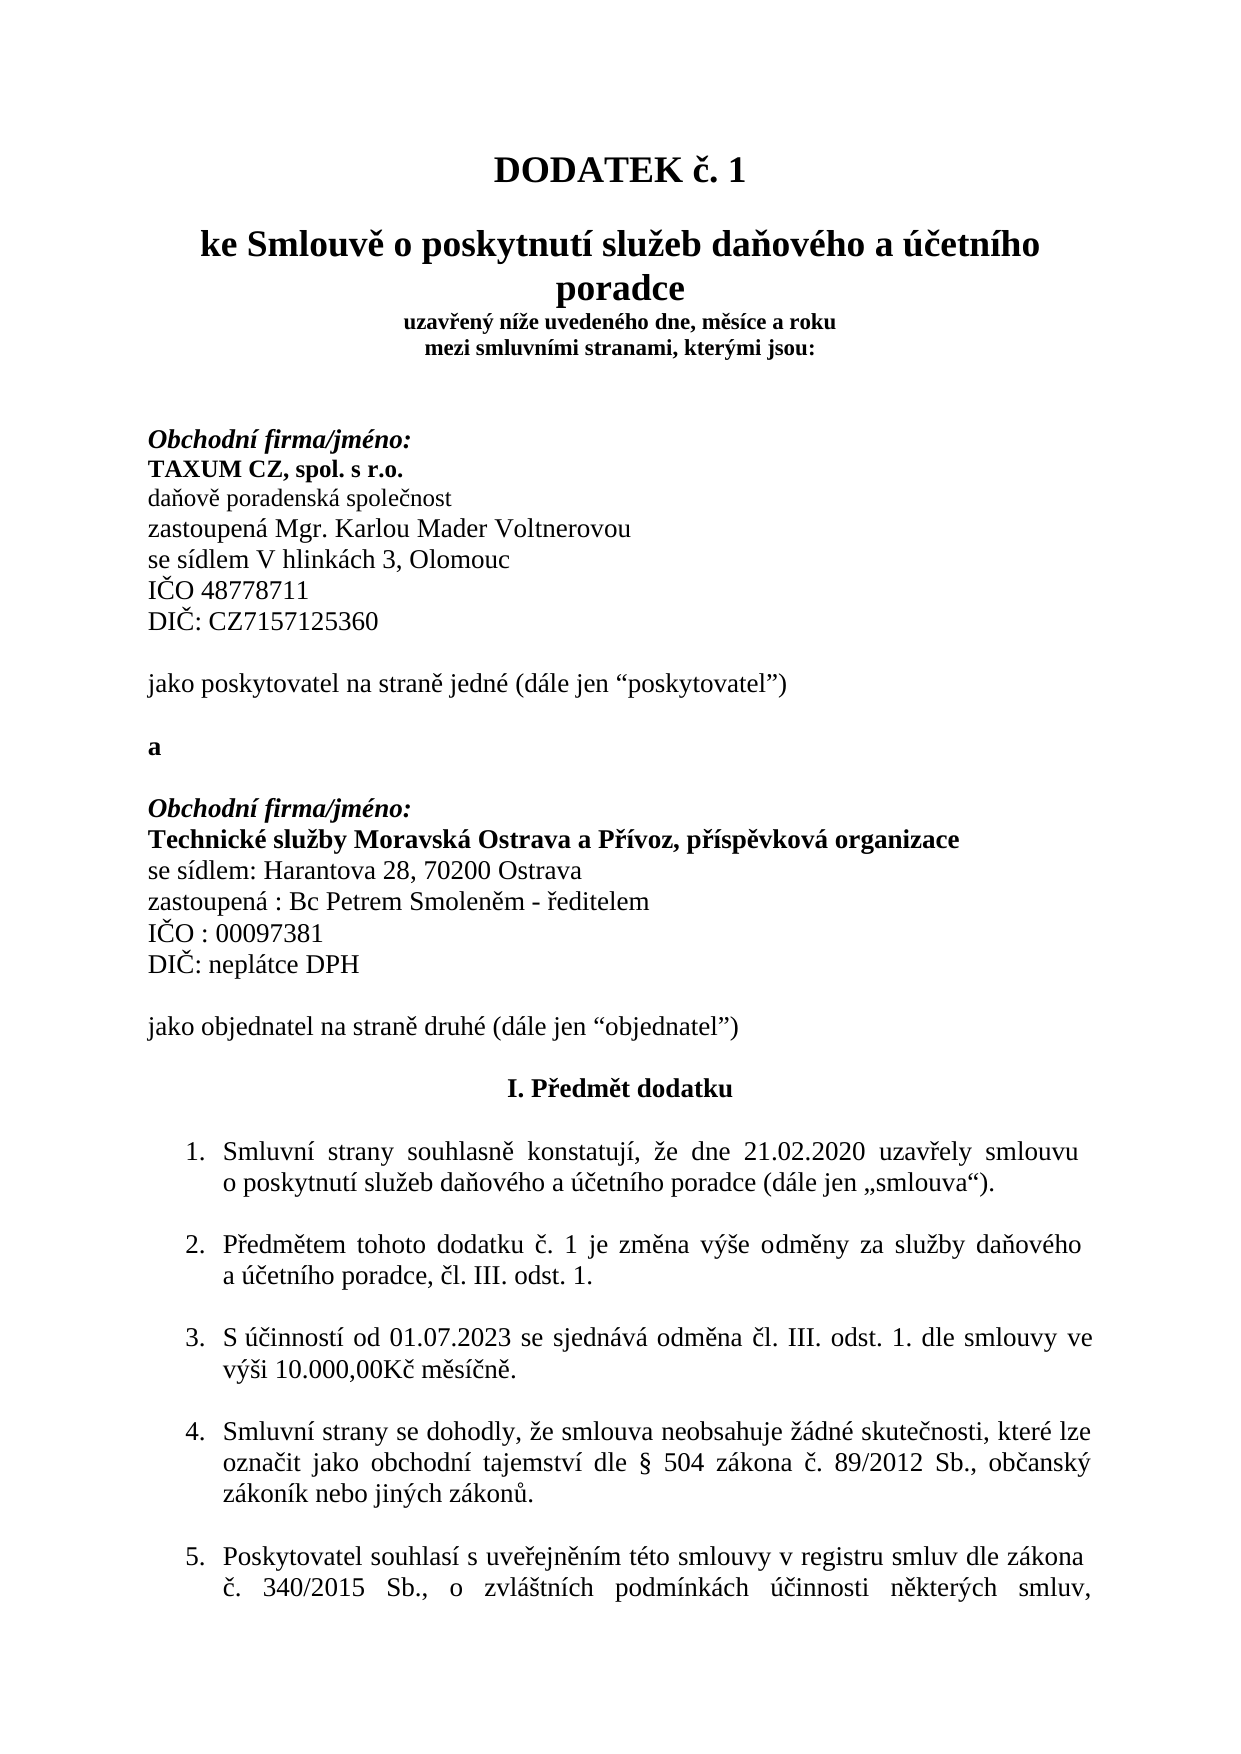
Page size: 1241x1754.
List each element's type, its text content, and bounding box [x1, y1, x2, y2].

text DIČ: CZ7157125360 [148, 605, 1093, 636]
list Smluvní strany souhlasně konstatují, že dne 21.02.2020 uzavřely smlouvu o poskytnutí služeb daňového a účetního poradce (dále jen „smlouva“). [185, 1135, 1093, 1197]
text DODATEK č. 1 [148, 148, 1093, 191]
text DIČ: neplátce DPH [148, 948, 1093, 979]
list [185, 1539, 1093, 1602]
list S účinností od 01.07.2023 se sjednává odměna čl. III. odst. 1. dle smlouvy ve výši 10.000,00Kč měsíčně. [185, 1322, 1093, 1384]
text jako objednatel na straně druhé (dále jen “objednatel”) [148, 1010, 1093, 1041]
text I. Předmět dodatku [148, 1072, 1093, 1103]
text IČO 48778711 [148, 574, 1093, 605]
text a [148, 730, 1093, 761]
subtitle Obchodní firma/jméno: [148, 792, 1093, 823]
text jako poskytovatel na straně jedné (dále jen “poskytovatel”) [148, 667, 1093, 699]
list Předmětem tohoto dodatku č. 1 je změna výše odměny za služby daňového a účetního poradce, čl. III. odst. 1. [185, 1228, 1093, 1290]
text IČO : 00097381 [148, 917, 1093, 948]
text se sídlem: Harantova 28, 70200 Ostrava [148, 854, 1093, 886]
text daňově poradenská společnost [148, 483, 1093, 512]
list Smluvní strany se dohodly, že smlouva neobsahuje žádné skutečnosti, které lze označit jako obchodní tajemství dle § 504 zákona č. 89/2012 Sb., občanský zákoník nebo jiných zákonů. [185, 1415, 1093, 1508]
subtitle Obchodní firma/jméno: [148, 423, 1093, 454]
text se sídlem V hlinkách 3, Olomouc [148, 543, 1093, 574]
text Technické služby Moravská Ostrava a Přívoz, příspěvková organizace [148, 823, 1093, 854]
text TAXUM CZ, spol. s r.o. [148, 454, 1093, 483]
text uzavřený níže uvedeného dne, měsíce a roku [148, 308, 1093, 334]
text zastoupená : Bc Petrem Smoleněm - ředitelem [148, 886, 1093, 917]
text ke Smlouvě o poskytnutí služeb daňového a účetního poradce [148, 222, 1093, 308]
subtitle zastoupená Mgr. Karlou Mader Voltnerovou [148, 512, 1093, 543]
text mezi smluvními stranami, kterými jsou: [148, 334, 1093, 361]
